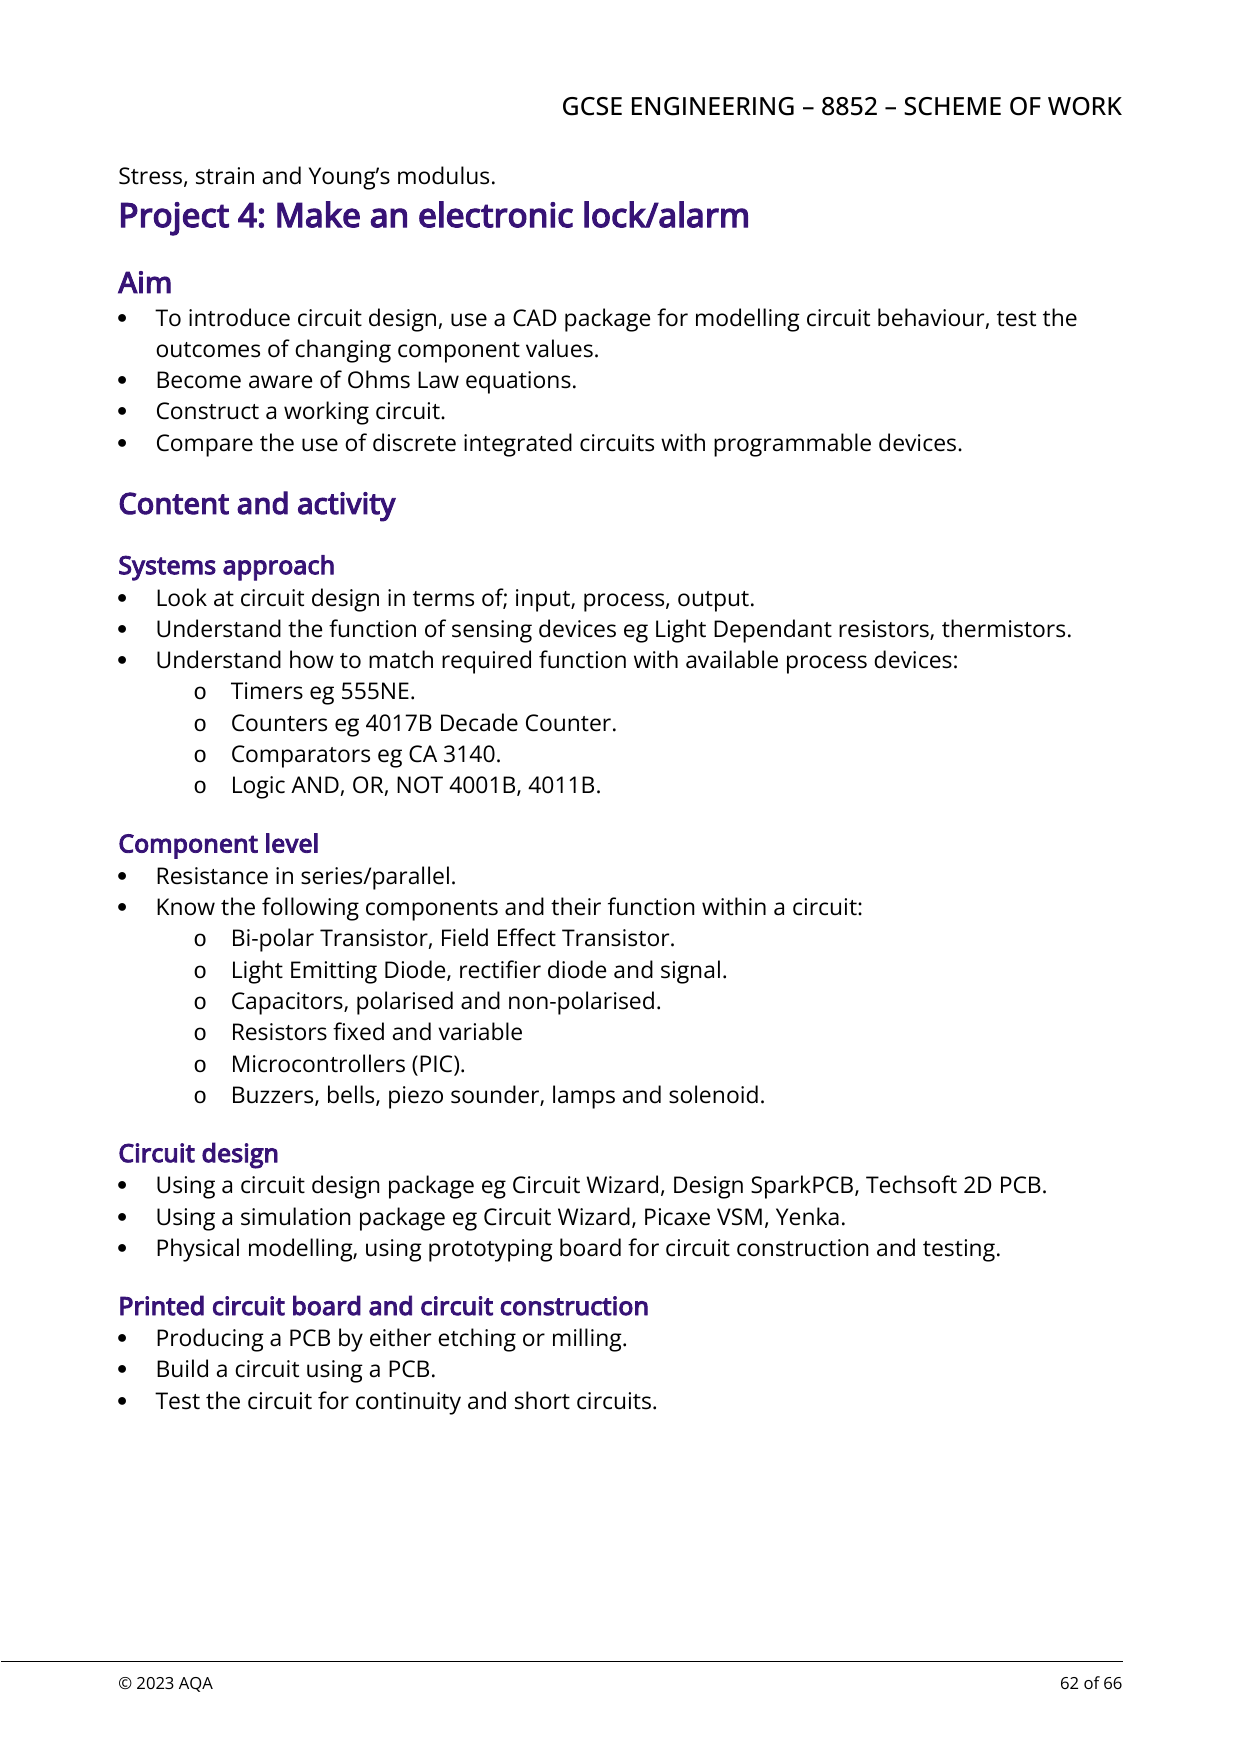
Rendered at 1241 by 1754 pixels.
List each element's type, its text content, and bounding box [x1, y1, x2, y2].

text Circuit design [118, 1135, 1122, 1169]
list Compare the use of discrete integrated circuits with programmable devices. [118, 426, 1122, 458]
list Understand how to match required function with available process devices: [118, 644, 1122, 675]
list Physical modelling, using prototyping board for circuit construction and testing. [118, 1232, 1122, 1263]
list Construct a working circuit. [118, 395, 1122, 426]
text Project 4: Make an electronic lock/alarm [118, 191, 1122, 237]
text Aim [118, 262, 1122, 301]
list Capacitors, polarised and non-polarised. [193, 985, 1122, 1016]
list Build a circuit using a PCB. [118, 1353, 1122, 1385]
text Systems approach [118, 547, 1122, 581]
list Light Emitting Diode, rectifier diode and signal. [193, 953, 1122, 985]
list Timers eg 555NE. [193, 675, 1122, 707]
text Content and activity [118, 483, 1122, 522]
list Using a circuit design package eg Circuit Wizard, Design SparkPCB, Techsoft 2D PCB. [118, 1169, 1122, 1201]
list Bi-polar Transistor, Field Effect Transistor. [193, 922, 1122, 953]
list Understand the function of sensing devices eg Light Dependant resistors, thermistors. [118, 613, 1122, 644]
text Stress, strain and Young’s modulus. [118, 160, 1122, 191]
list Look at circuit design in terms of; input, process, output. [118, 581, 1122, 613]
list Become aware of Ohms Law equations. [118, 364, 1122, 395]
list To introduce circuit design, use a CAD package for modelling circuit behaviour, test the outcomes of changing component values. [118, 301, 1122, 364]
list Counters eg 4017B Decade Counter. [193, 707, 1122, 738]
list Test the circuit for continuity and short circuits. [118, 1385, 1122, 1416]
list Microcontrollers (PIC). [193, 1048, 1122, 1079]
list Resistance in series/parallel. [118, 860, 1122, 891]
list Using a simulation package eg Circuit Wizard, Picaxe VSM, Yenka. [118, 1201, 1122, 1232]
list Buzzers, bells, piezo sounder, lamps and solenoid. [193, 1079, 1122, 1110]
list Producing a PCB by either etching or milling. [118, 1322, 1122, 1353]
list Resistors fixed and variable [193, 1016, 1122, 1048]
list Comparators eg CA 3140. [193, 738, 1122, 769]
list Logic AND, OR, NOT 4001B, 4011B. [193, 769, 1122, 801]
text Component level [118, 826, 1122, 860]
list Know the following components and their function within a circuit: [118, 891, 1122, 922]
text Printed circuit board and circuit construction [118, 1288, 1122, 1322]
